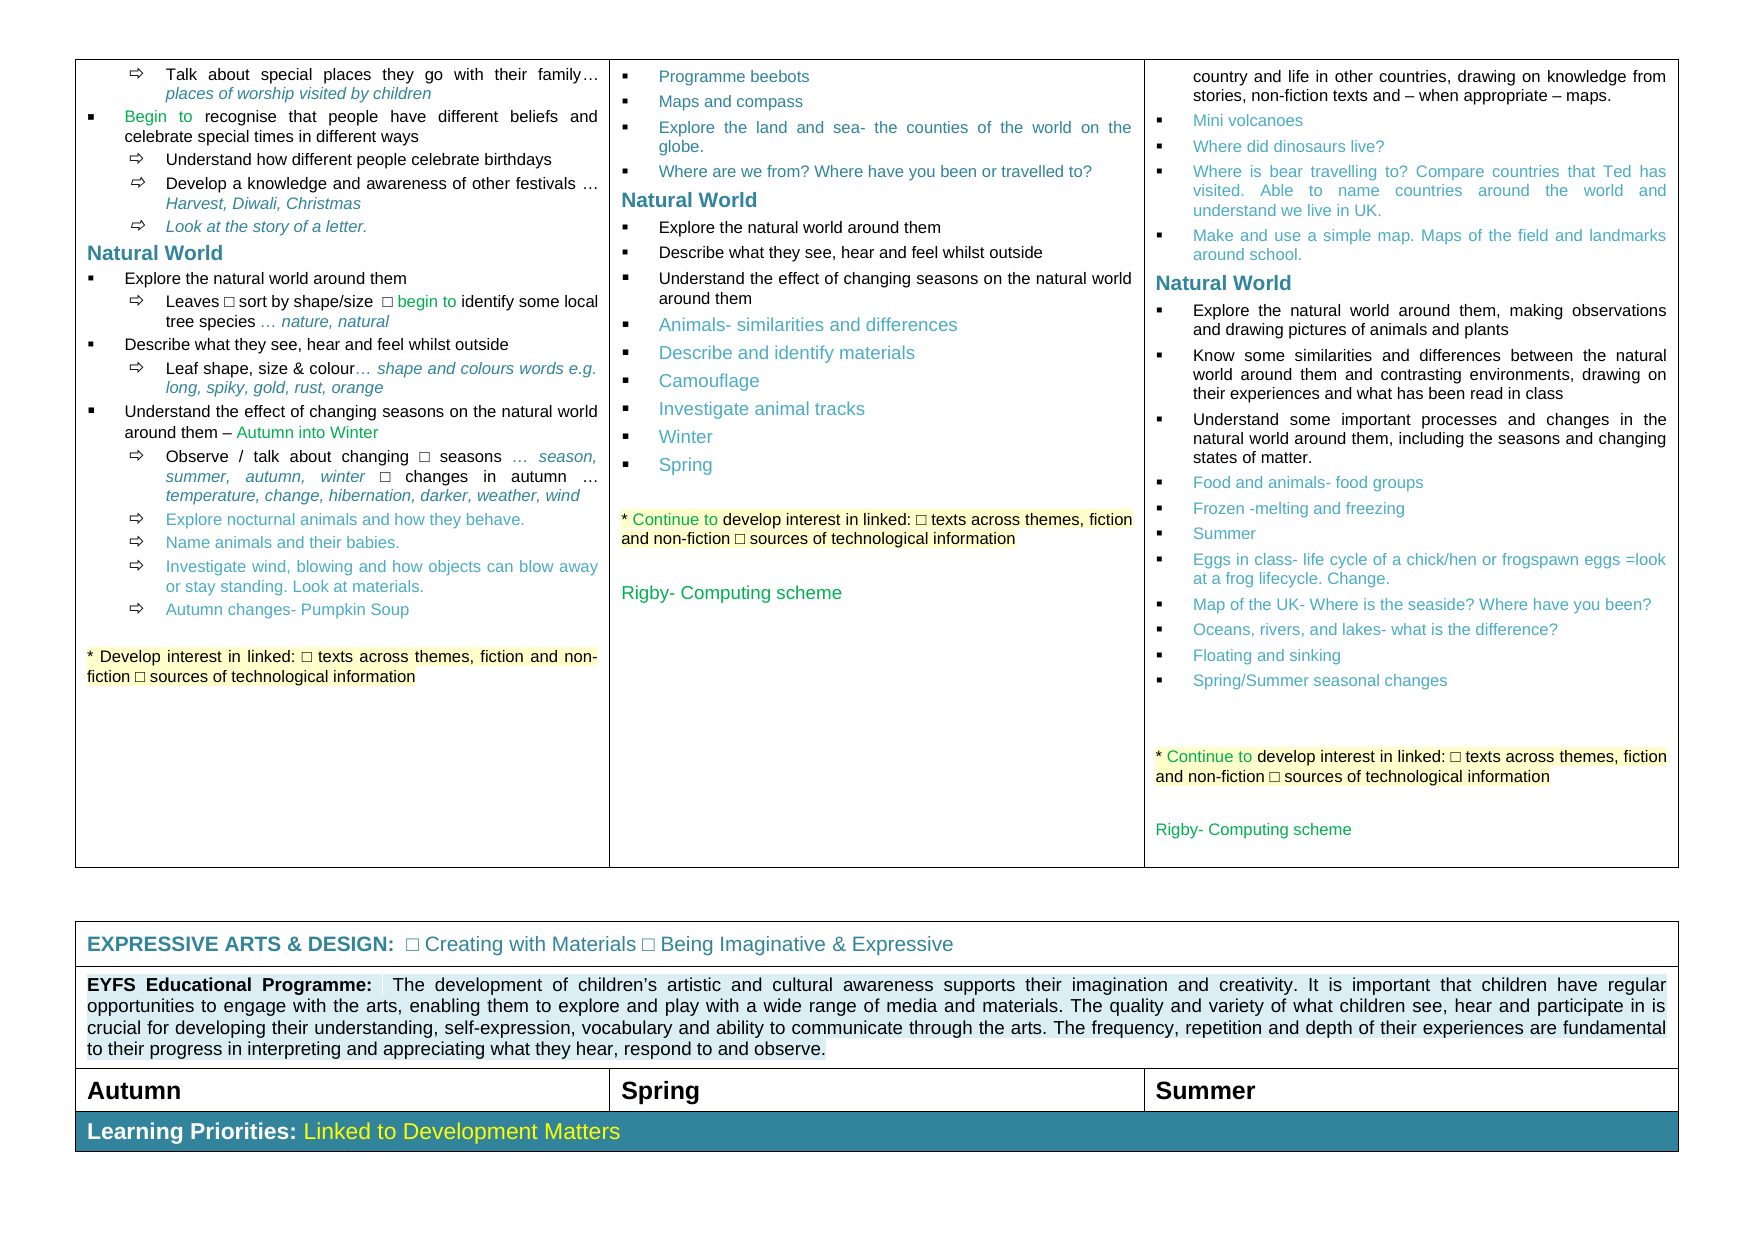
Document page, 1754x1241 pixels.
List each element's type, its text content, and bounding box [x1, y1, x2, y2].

table_cell Summer [1145, 1069, 1678, 1111]
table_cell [610, 60, 1144, 867]
table_header EXPRESSIVE ARTS & DESIGN: □ Creating with Materials □ Being Imaginative & Expressive [76, 922, 1678, 966]
table_cell Spring [610, 1069, 1144, 1111]
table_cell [1145, 60, 1678, 867]
table_cell EYFS Educational Programme: The development of children’s artistic and cultural awareness supports their imagination and creativity. It is important that children have regular opportunities to engage with the arts, enabling them to explore and play with a wide range of media and materials. The quality and variety of what children see, hear and participate in is crucial for developing their understanding, self-expression, vocabulary and ability to communicate through the arts. The frequency, repetition and depth of their experiences are fundamental to their progress in interpreting and appreciating what they hear, respond to and observe. [76, 967, 1678, 1068]
table_cell Learning Priorities: Linked to Development Matters [76, 1112, 1678, 1151]
table_cell Autumn [76, 1069, 609, 1111]
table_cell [76, 60, 609, 867]
